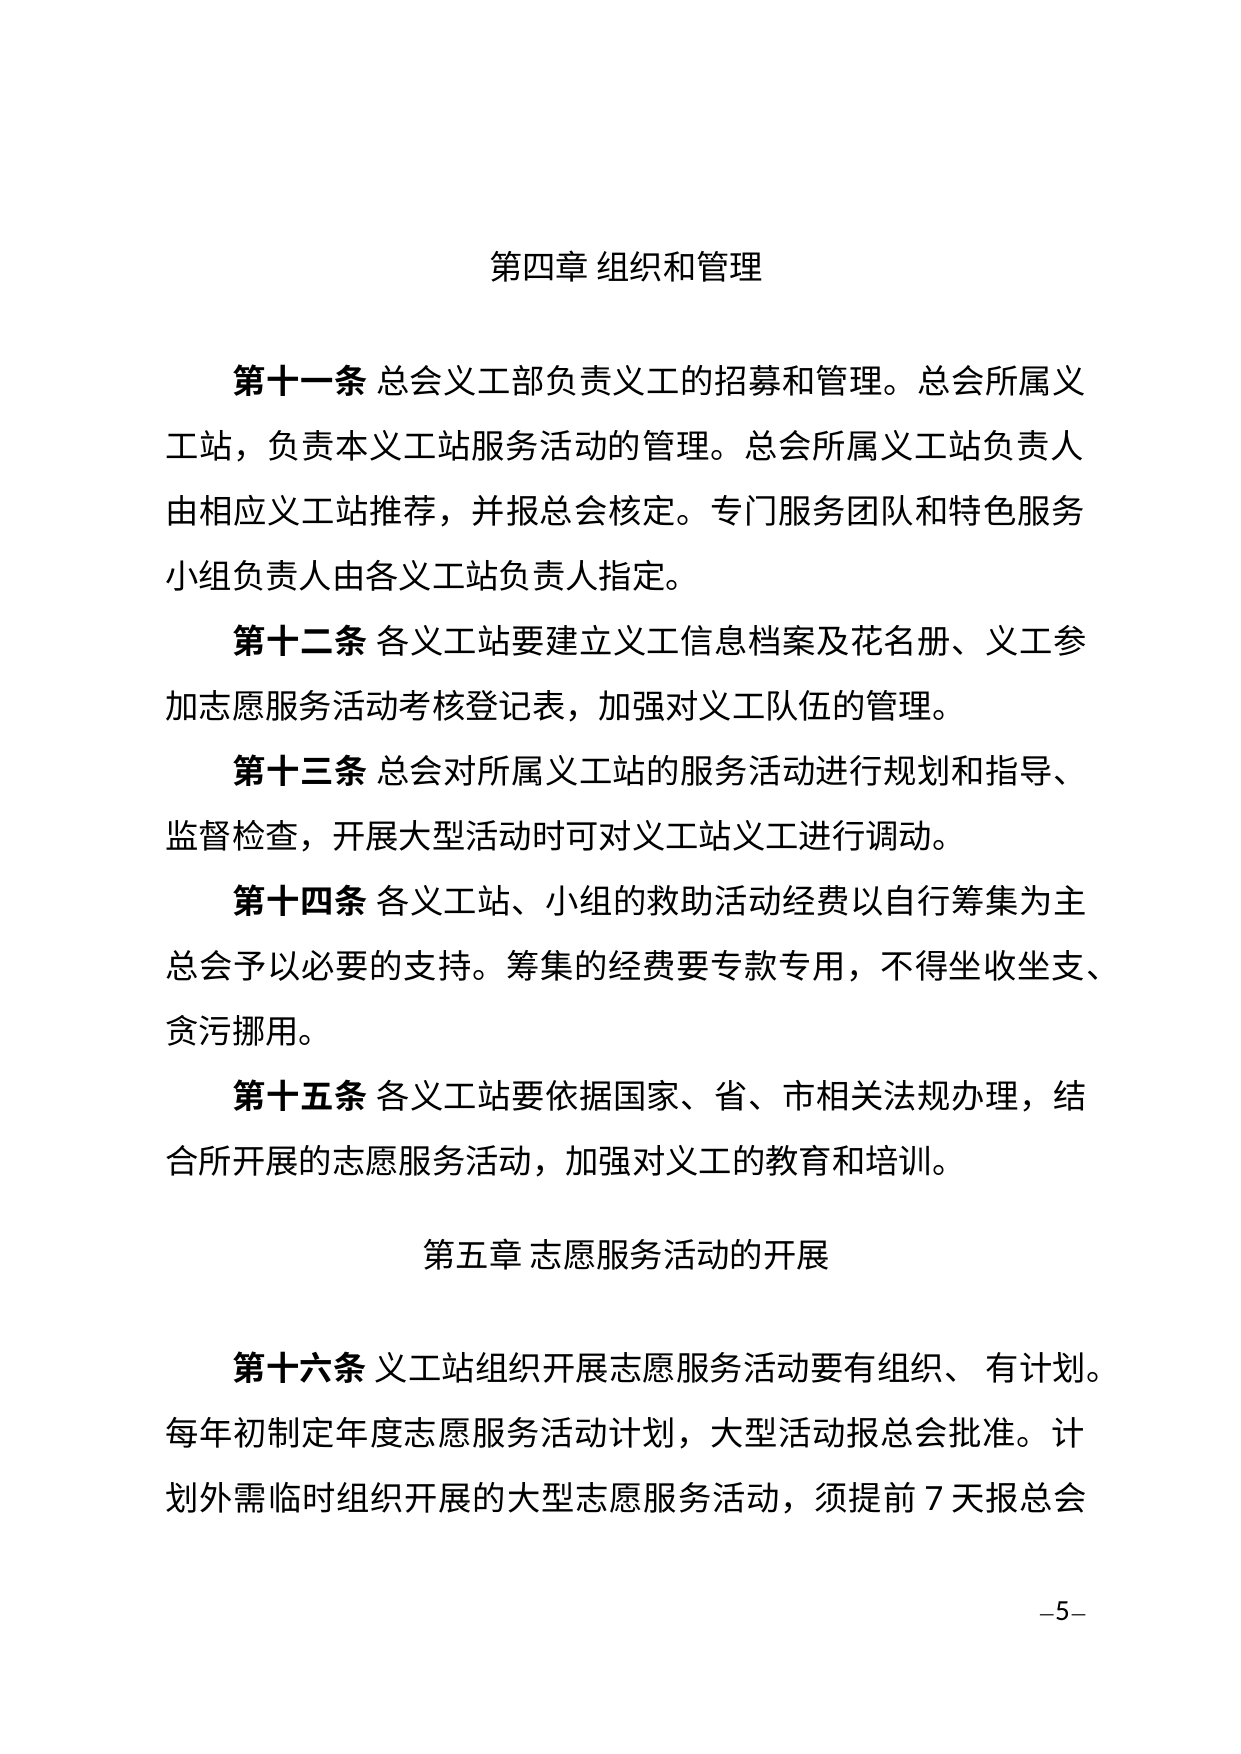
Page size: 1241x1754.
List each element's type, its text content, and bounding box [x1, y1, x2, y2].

text 第十一条 总会义工部负责义工的招募和管理。总会所属义工站，负责本义工站服务活动的管理。总会所属义工站负责人由相应义工站推荐，并报总会核定。专门服务团队和特色服务小组负责人由各义工站负责人指定。 [165, 346, 1087, 606]
text 第十三条 总会对所属义工站的服务活动进行规划和指导、监督检查，开展大型活动时可对义工站义工进行调动。 [165, 736, 1087, 866]
text 第四章 组织和管理 [165, 233, 1087, 298]
text 第十二条 各义工站要建立义工信息档案及花名册、义工参加志愿服务活动考核登记表，加强对义工队伍的管理。 [165, 606, 1087, 736]
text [165, 1333, 1087, 1528]
text 第十四条 各义工站、小组的救助活动经费以自行筹集为主，总会予以必要的支持。筹集的经费要专款专用，不得坐收坐支、贪污挪用。 [165, 866, 1087, 1061]
text 第十五条 各义工站要依据国家、省、市相关法规办理，结合所开展的志愿服务活动，加强对义工的教育和培训。 [165, 1061, 1087, 1191]
text 第五章 志愿服务活动的开展 [165, 1220, 1087, 1285]
